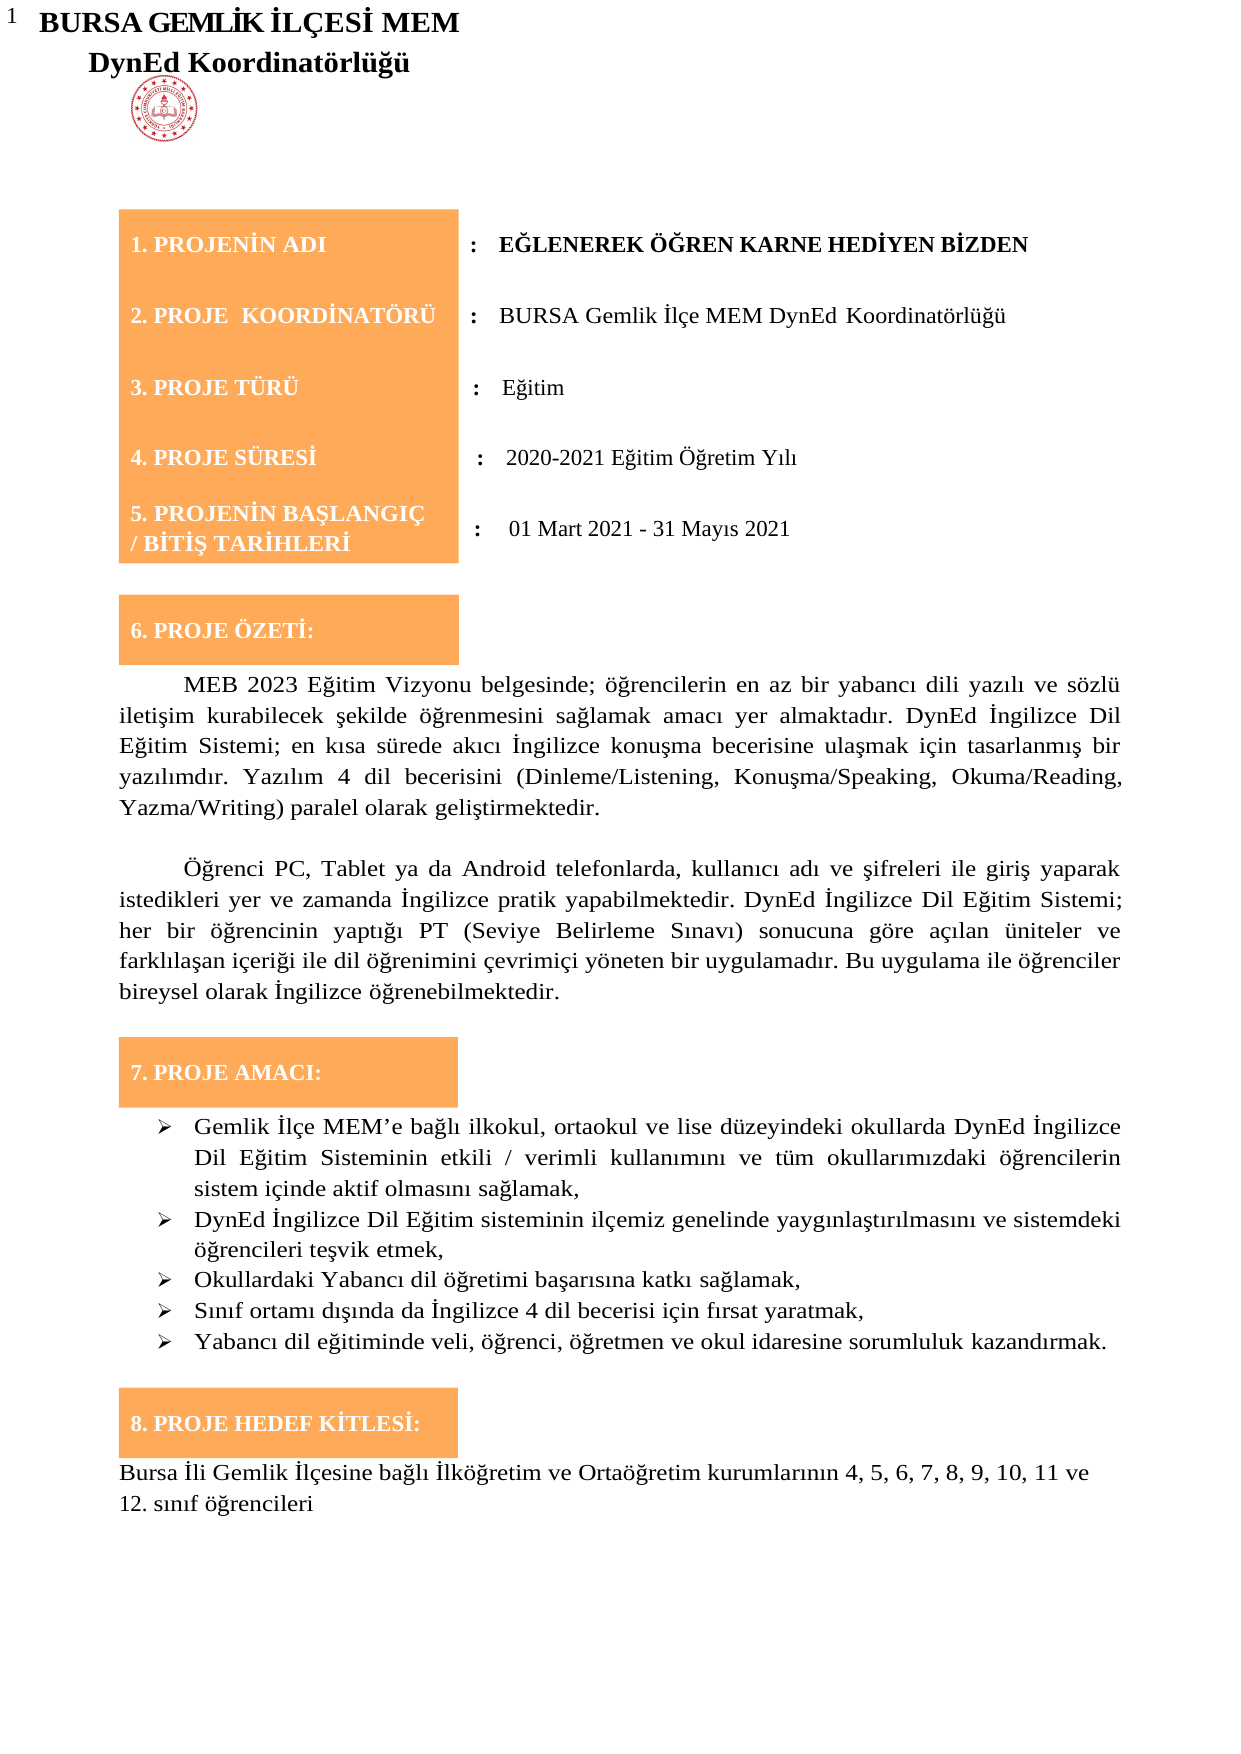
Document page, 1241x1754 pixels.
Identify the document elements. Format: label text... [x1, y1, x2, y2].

list : EĞLENEREK ÖĞREN KARNE HEDİYEN BİZDEN [469, 232, 1134, 258]
list Sınıf ortamı dışında da İngilizce 4 dil becerisi için fırsat yaratmak, [156, 1297, 1134, 1324]
list Yabancı dil eğitiminde veli, öğrenci, öğretmen ve okul idaresine sorumluluk kazandırmak. [156, 1328, 1134, 1355]
picture [130, 75, 198, 142]
text : 2020-2021 Eğitim Öğretim Yılı [459, 444, 1134, 471]
list DynEd İngilizce Dil Eğitim sisteminin ilçemiz genelinde yaygınlaştırılmasını ve sistemdeki öğrencileri teşvik etmek, [156, 1206, 1123, 1262]
text Öğrenci PC, Tablet ya da Android telefonlarda, kullanıcı adı ve şifreleri ile giriş yaparak istedikleri yer ve zamanda İngilizce pratik yapabilmektedir. DynEd İngilizce Dil Eğitim Sistemi; her bir öğrencinin yaptığı PT (Seviye Belirleme Sınavı) sonucuna göre açılan üniteler ve farklılaşan içeriği ile dil öğrenimini çevrimiçi yöneten bir uygulamadır. Bu uygulama ile öğrenciler bireysel olarak İngilizce öğrenebilmektedir. [119, 855, 1123, 1005]
text MEB 2023 Eğitim Vizyonu belgesinde; öğrencilerin en az bir yabancı dili yazılı ve sözlü iletişim kurabilecek şekilde öğrenmesini sağlamak amacı yer almaktadır. DynEd İngilizce Dil Eğitim Sistemi; en kısa sürede akıcı İngilizce konuşma becerisine ulaşmak için tasarlanmış bir yazılımdır. Yazılım 4 dil becerisini (Dinleme/Listening, Konuşma/Speaking, Okuma/Reading, Yazma/Writing) paralel olarak geliştirmektedir. [119, 593, 1123, 821]
text Bursa İli Gemlik İlçesine bağlı İlköğretim ve Ortaöğretim kurumlarının 4, 5, 6, 7, 8, 9, 10, 11 ve [119, 1386, 1134, 1486]
list Okullardaki Yabancı dil öğretimi başarısına katkı sağlamak, [156, 1266, 1134, 1293]
text : BURSA Gemlik İlçe MEM DynEd Koordinatörlüğü [469, 303, 1134, 329]
text : 01 Mart 2021 - 31 Mayıs 2021 [459, 515, 1134, 542]
list sınıf öğrencileri [119, 1490, 1134, 1517]
text : Eğitim [459, 373, 928, 400]
list Gemlik İlçe MEM’e bağlı ilkokul, ortaokul ve lise düzeyindeki okullarda DynEd İngilizce Dil Eğitim Sisteminin etkili / verimli kullanımını ve tüm okullarımızdaki öğrencilerin sistem içinde aktif olmasını sağlamak, [156, 1036, 1123, 1201]
